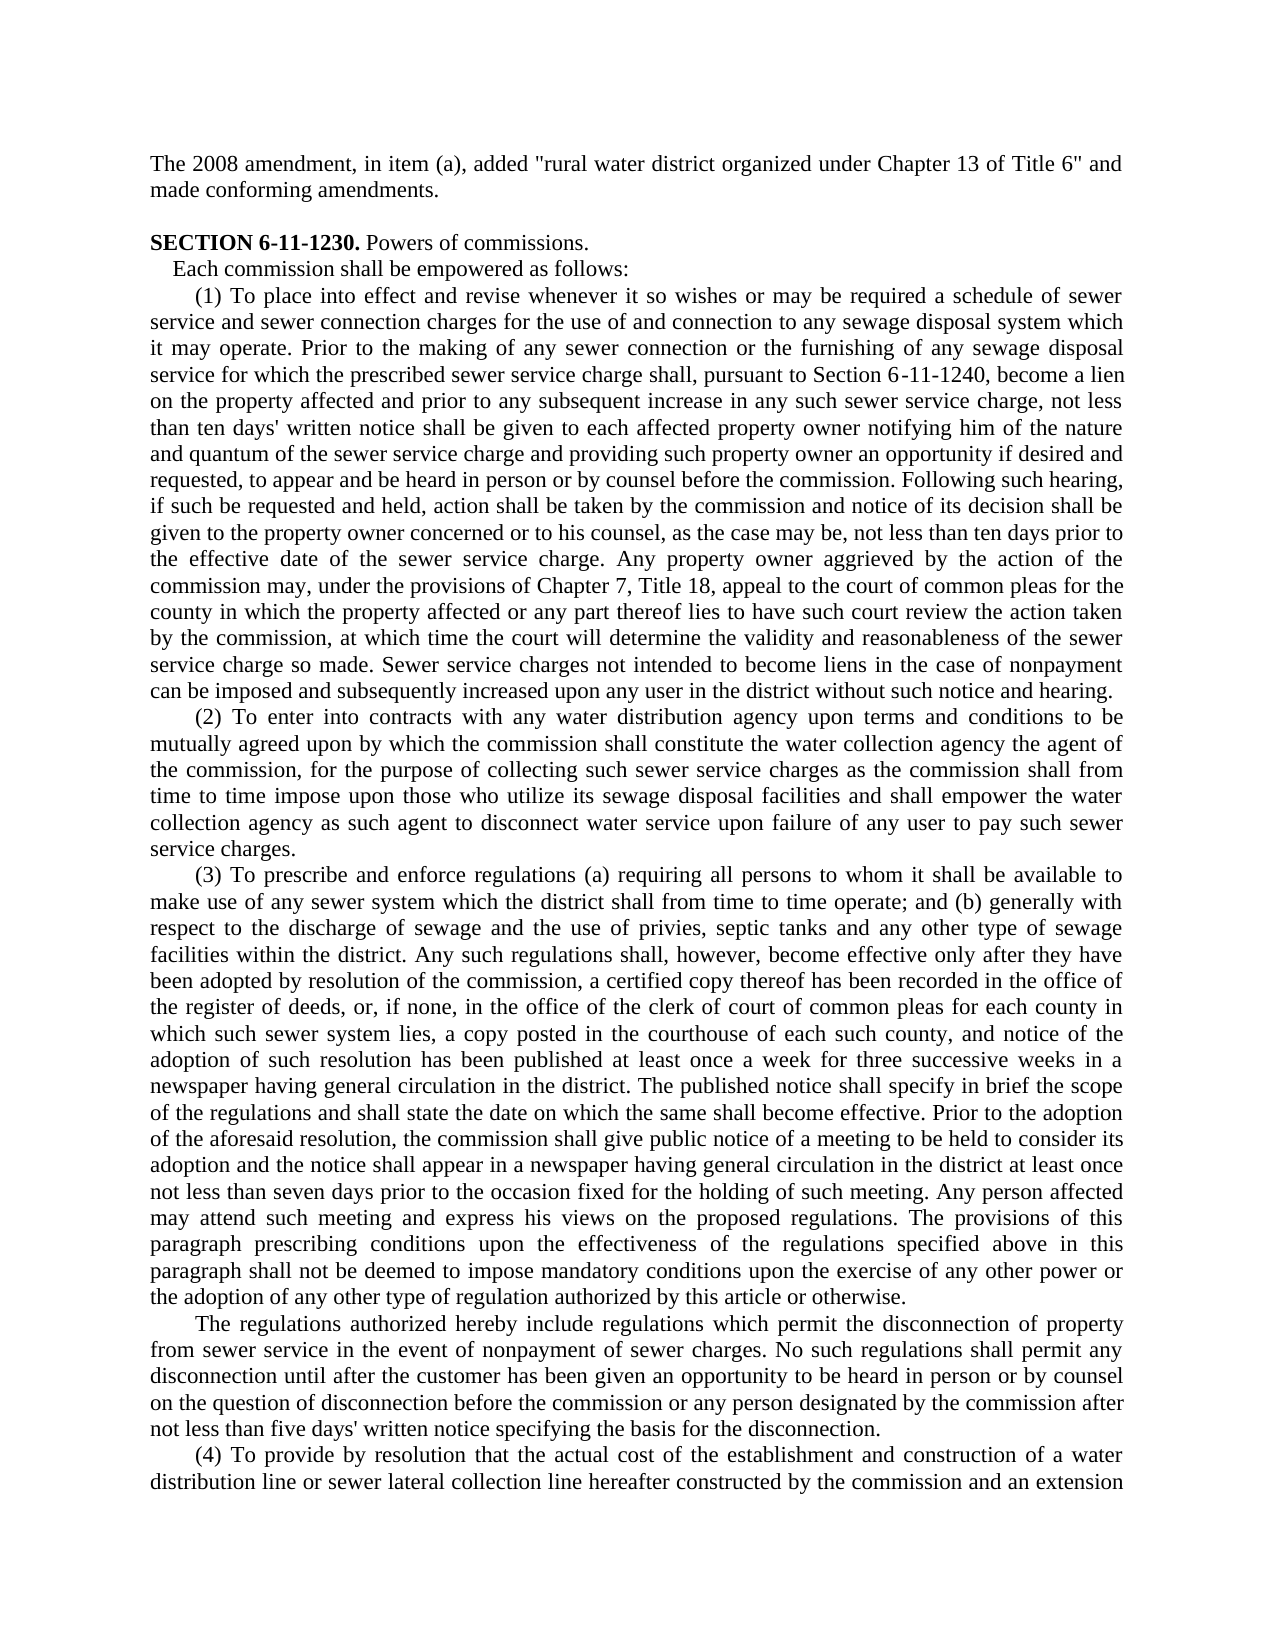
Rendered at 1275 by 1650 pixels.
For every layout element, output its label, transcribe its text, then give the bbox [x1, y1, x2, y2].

text The regulations authorized hereby include regulations which permit the disconnection of property from sewer service in the event of nonpayment of sewer charges. No such regulations shall permit any disconnection until after the customer has been given an opportunity to be heard in person or by counsel on the question of disconnection before the commission or any person designated by the commission after not less than five days' written notice specifying the basis for the disconnection. [150, 1309, 1125, 1441]
text (1) To place into effect and revise whenever it so wishes or may be required a schedule of sewer service and sewer connection charges for the use of and connection to any sewage disposal system which it may operate. Prior to the making of any sewer connection or the furnishing of any sewage disposal service for which the prescribed sewer service charge shall, pursuant to Section 6-11-1240, become a lien on the property affected and prior to any subsequent increase in any such sewer service charge, not less than ten days' written notice shall be given to each affected property owner notifying him of the nature and quantum of the sewer service charge and providing such property owner an opportunity if desired and requested, to appear and be heard in person or by counsel before the commission. Following such hearing, if such be requested and held, action shall be taken by the commission and notice of its decision shall be given to the property owner concerned or to his counsel, as the case may be, not less than ten days prior to the effective date of the sewer service charge. Any property owner aggrieved by the action of the commission may, under the provisions of Chapter 7, Title 18, appeal to the court of common pleas for the county in which the property affected or any part thereof lies to have such court review the action taken by the commission, at which time the court will determine the validity and reasonableness of the sewer service charge so made. Sewer service charges not intended to become liens in the case of nonpayment can be imposed and subsequently increased upon any user in the district without such notice and hearing. [150, 282, 1125, 703]
text (3) To prescribe and enforce regulations (a) requiring all persons to whom it shall be available to make use of any sewer system which the district shall from time to time operate; and (b) generally with respect to the discharge of sewage and the use of privies, septic tanks and any other type of sewage facilities within the district. Any such regulations shall, however, become effective only after they have been adopted by resolution of the commission, a certified copy thereof has been recorded in the office of the register of deeds, or, if none, in the office of the clerk of court of common pleas for each county in which such sewer system lies, a copy posted in the courthouse of each such county, and notice of the adoption of such resolution has been published at least once a week for three successive weeks in a newspaper having general circulation in the district. The published notice shall specify in brief the scope of the regulations and shall state the date on which the same shall become effective. Prior to the adoption of the aforesaid resolution, the commission shall give public notice of a meeting to be held to consider its adoption and the notice shall appear in a newspaper having general circulation in the district at least once not less than seven days prior to the occasion fixed for the holding of such meeting. Any person affected may attend such meeting and express his views on the proposed regulations. The provisions of this paragraph prescribing conditions upon the effectiveness of the regulations specified above in this paragraph shall not be deemed to impose mandatory conditions upon the exercise of any other power or the adoption of any other type of regulation authorized by this article or otherwise. [150, 862, 1125, 1309]
text Each commission shall be empowered as follows: [150, 255, 1125, 282]
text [150, 1441, 1125, 1494]
text (2) To enter into contracts with any water distribution agency upon terms and conditions to be mutually agreed upon by which the commission shall constitute the water collection agency the agent of the commission, for the purpose of collecting such sewer service charges as the commission shall from time to time impose upon those who utilize its sewage disposal facilities and shall empower the water collection agency as such agent to disconnect water service upon failure of any user to pay such sewer service charges. [150, 703, 1125, 862]
text The 2008 amendment, in item (a), added "rural water district organized under Chapter 13 of Title 6" and made conforming amendments. [150, 150, 1125, 203]
text SECTION 6-11-1230. Powers of commissions. [150, 229, 1125, 255]
